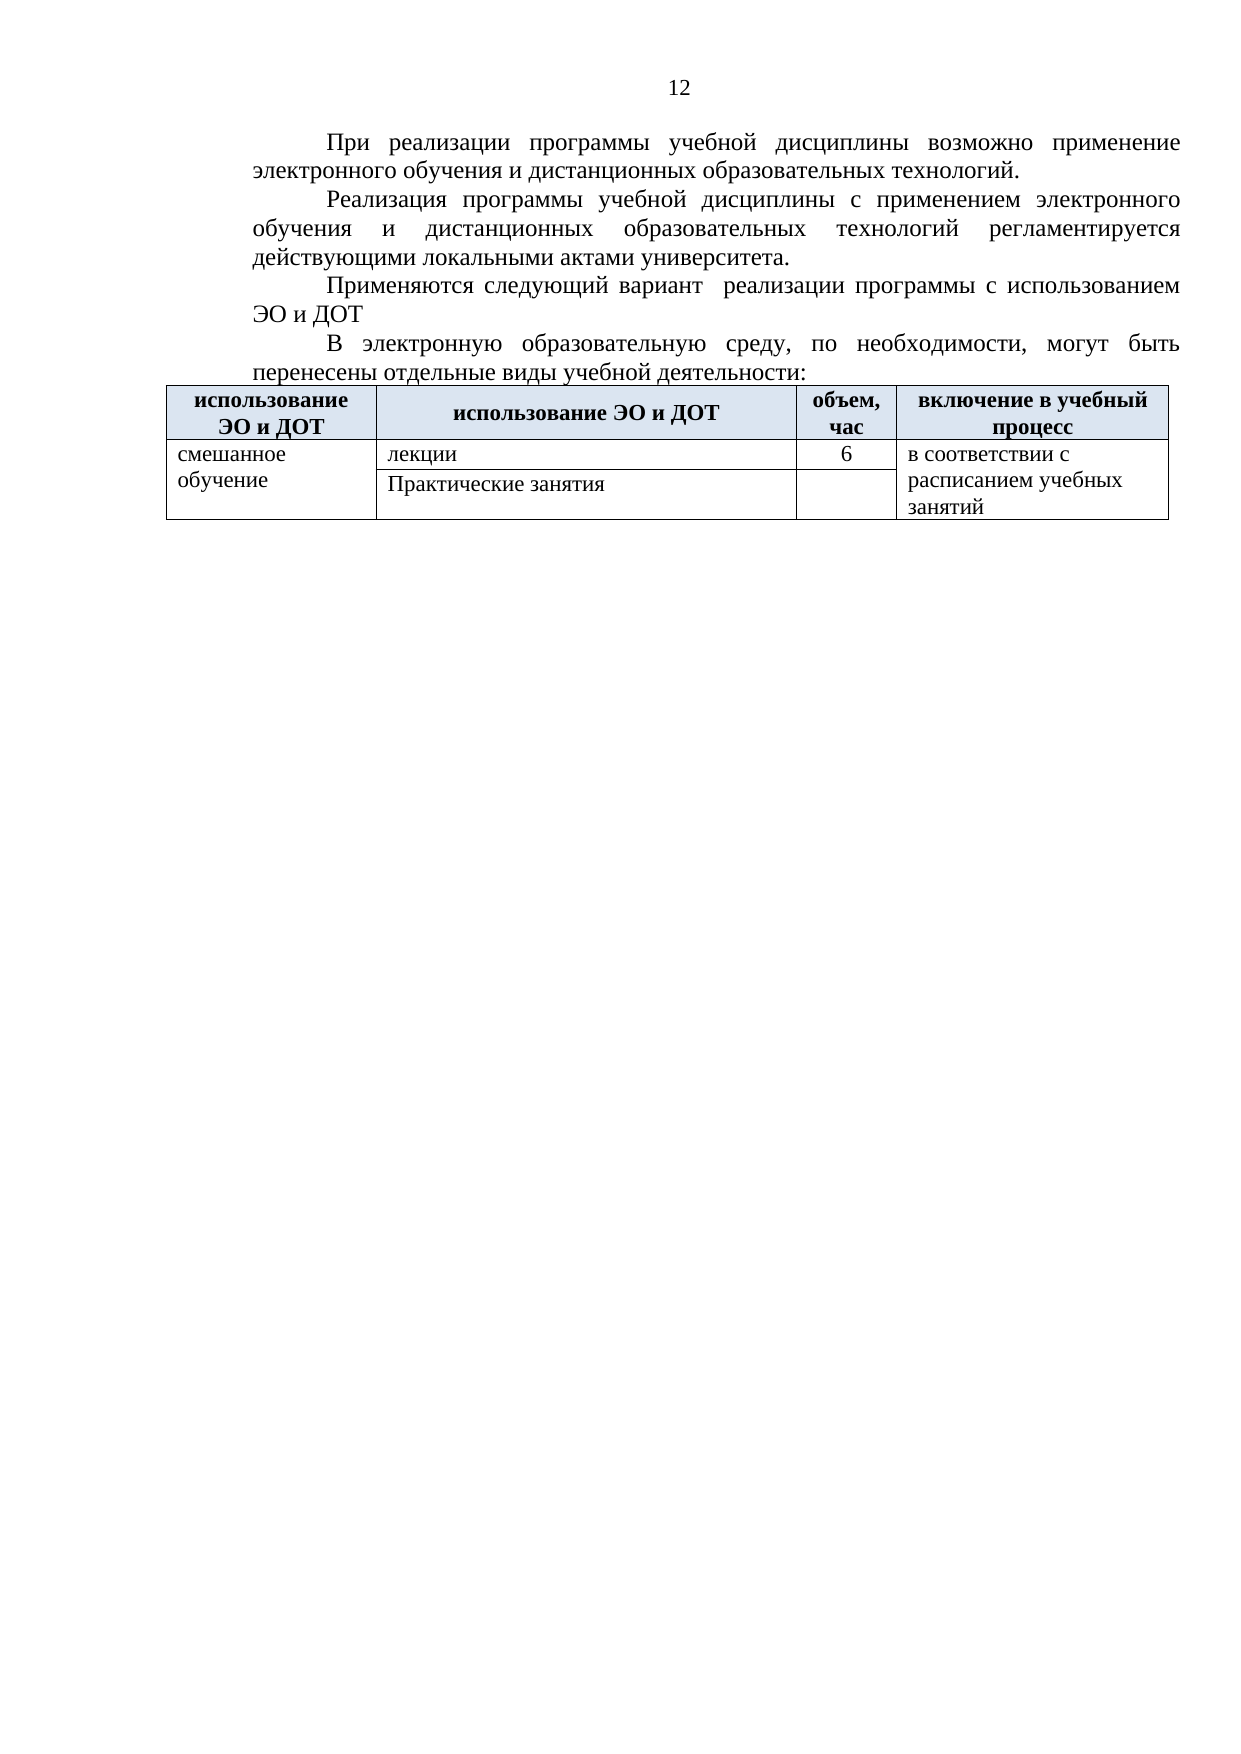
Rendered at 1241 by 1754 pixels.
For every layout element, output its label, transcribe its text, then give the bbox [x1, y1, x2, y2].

table_cell Практические занятия [377, 470, 796, 519]
text В электронную образовательную среду, по необходимости, могут быть перенесены отдельные виды учебной деятельности: [252, 328, 1181, 385]
table_header включение в учебный процесс [897, 386, 1168, 439]
table_header использование ЭО и ДОТ [167, 386, 376, 439]
table_cell [797, 470, 896, 519]
table_cell смешанное обучение [167, 440, 376, 519]
table_header использование ЭО и ДОТ [377, 386, 796, 439]
text Реализация программы учебной дисциплины с применением электронного обучения и дистанционных образовательных технологий регламентируется действующими локальными актами университета. [252, 184, 1181, 270]
table_header объем, час [797, 386, 896, 439]
table_cell 6 [797, 440, 896, 468]
table_cell лекции [377, 440, 796, 468]
text При реализации программы учебной дисциплины возможно применение электронного обучения и дистанционных образовательных технологий. [252, 127, 1181, 184]
table_cell в соответствии с расписанием учебных занятий [897, 440, 1168, 519]
text Применяются следующий вариант реализации программы с использованием ЭО и ДОТ [252, 270, 1181, 328]
